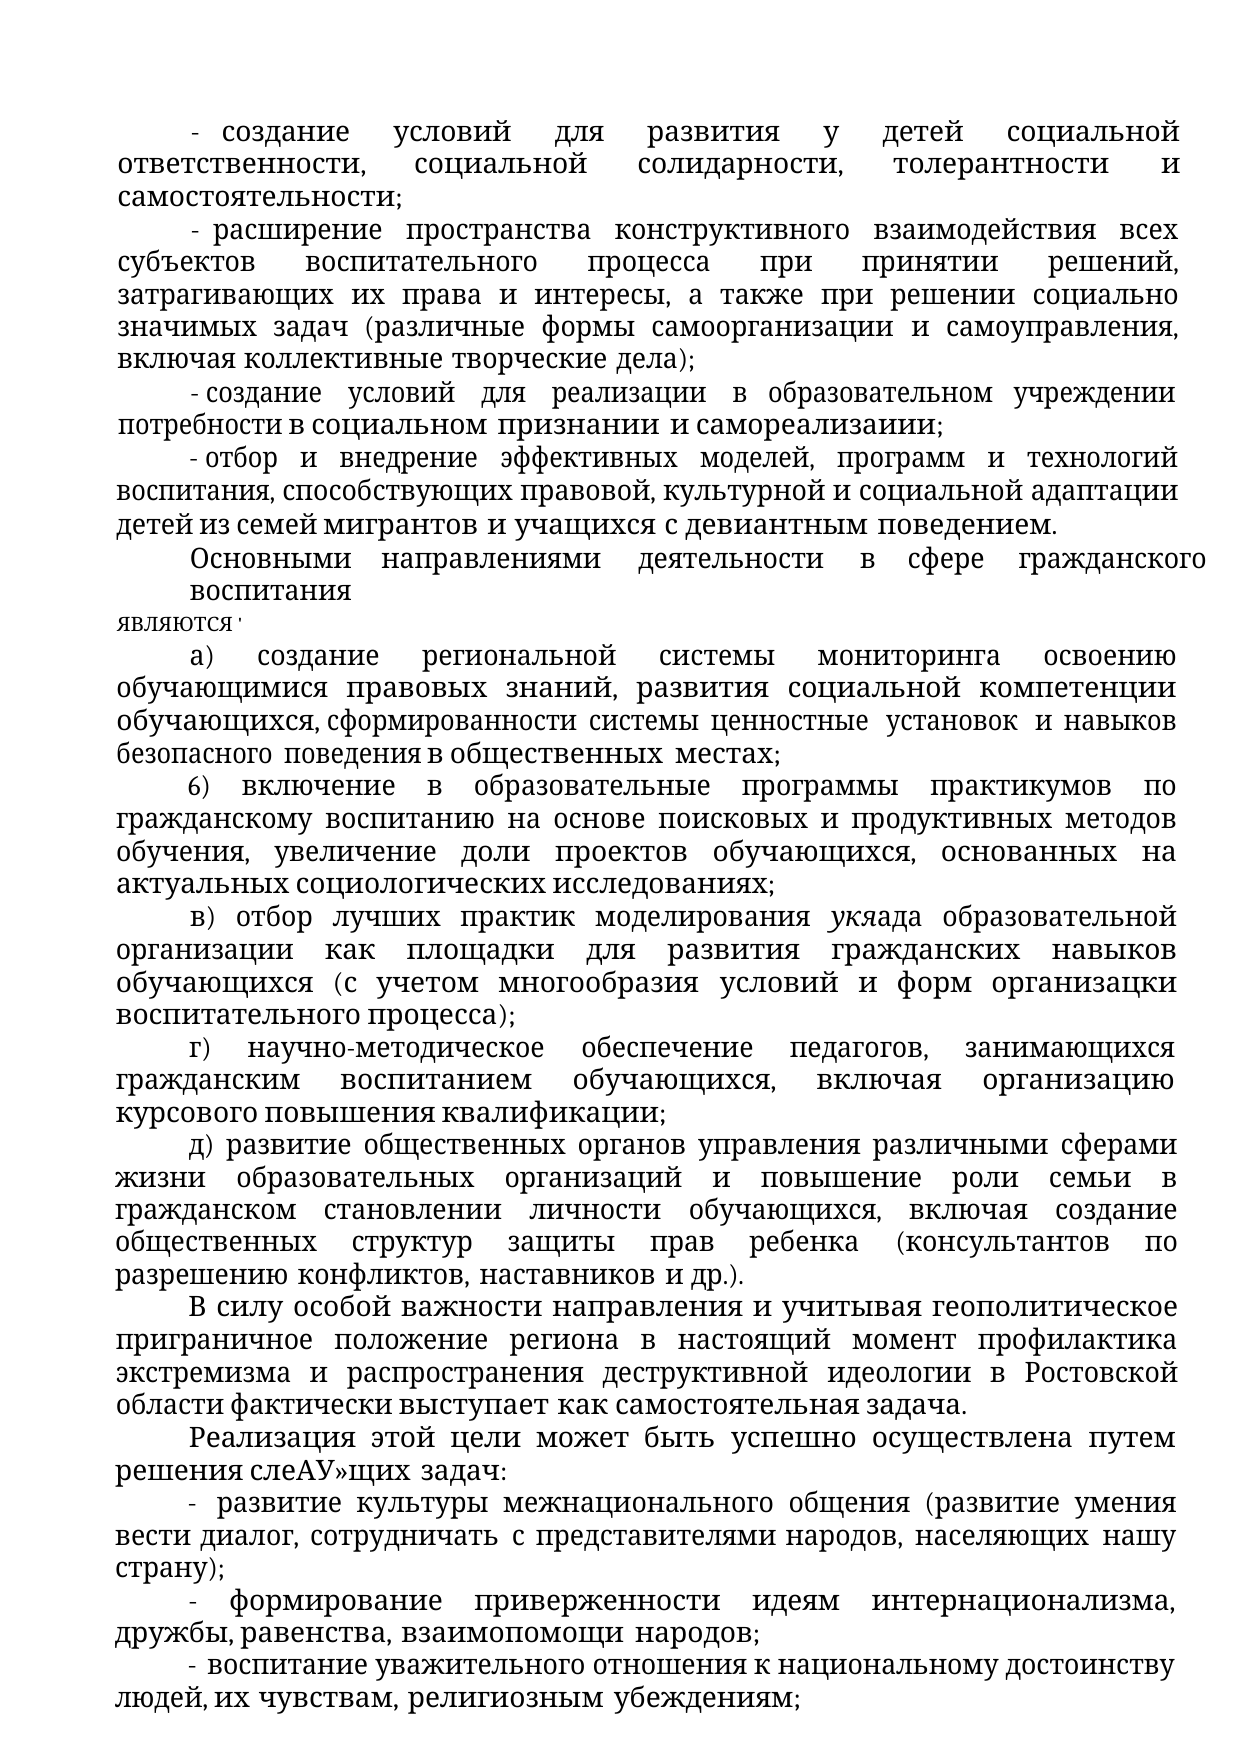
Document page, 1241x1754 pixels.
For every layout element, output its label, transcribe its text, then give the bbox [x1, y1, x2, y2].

text Реализация этой цели может быть успешно осуществлена путем решения слеАУ»щих задач: [115, 1422, 1176, 1487]
list развитие культуры межнационального общения (развитие умения вести диалог, сотрудничать с представителями народов, населяющих нашу страну); [115, 1487, 1176, 1585]
text В силу особой важности направления и учитывая геополитическое приграничное положение региона в настоящий момент профилактика экстремизма и распространения деструктивной идеологии в Ростовской области фактически выступает как самостоятельная задача. [116, 1291, 1178, 1422]
text 6) включение в образовательные программы практикумов по гражданскому воспитанию на основе поисковых и продуктивных методов обучения, увеличение доли проектов обучающихся, основанных на актуальных социологических исследованиях; [116, 770, 1177, 901]
list создание условий для реализации в образовательном учреждении потребности в социальном признании и самореализаиии; [118, 377, 1176, 442]
list расширение пространства конструктивного взаимодействия всех субъектов воспитательного процесса при принятии решений, затрагивающих их права и интересы, а также при решении социально значимых задач (различные формы самоорганизации и самоуправления, включая коллективные творческие дела); [117, 214, 1179, 376]
list воспитание уважительного отношения к национальному достоинству людей, их чувствам, религиозным убеждениям; [115, 1649, 1176, 1714]
text Основными направлениями деятельности в сфере гражданского воспитания [189, 542, 1207, 607]
text ЯВЛЯЮТСЯ ' [117, 613, 1207, 636]
text в) отбор лучших практик моделирования укяада образовательной организации как площадки для развития гражданских навыков обучающихся (с учетом многообразия условий и форм организацки воспитательного процесса); [116, 901, 1177, 1032]
text г) научно-методическое обеспечение педагогов, занимающихся гражданским воспитанием обучающихся, включая организацию курсового повышения квалификации; [116, 1032, 1175, 1129]
text д) развитие общественных органов управления различными сферами жизни образовательных организаций и повышение роли семьи в гражданском становлении личности обучающихся, включая создание общественных структур защиты прав ребенка (консультантов по разрешению конфликтов, наставников и др.). [115, 1129, 1178, 1291]
list отбор и внедрение эффективных моделей, программ и технологий воспитания, способствующих правовой, культурной и социальной адаптации детей из семей мигрантов и учащихся с девиантным поведением. [116, 442, 1178, 541]
list создание условий для развития у детей социальной ответственности, социальной солидарности, толерантности и самостоятельности; [117, 116, 1180, 213]
list формирование приверженности идеям интернационализма, дружбы, равенства, взаимопомощи народов; [114, 1585, 1175, 1649]
text а) создание региональной системы мониторинга освоению обучающимися правовых знаний, развития социальной компетенции обучающихся, сформированности системы ценностные установок и навыков безопасного поведения в общественных местах; [116, 639, 1177, 770]
